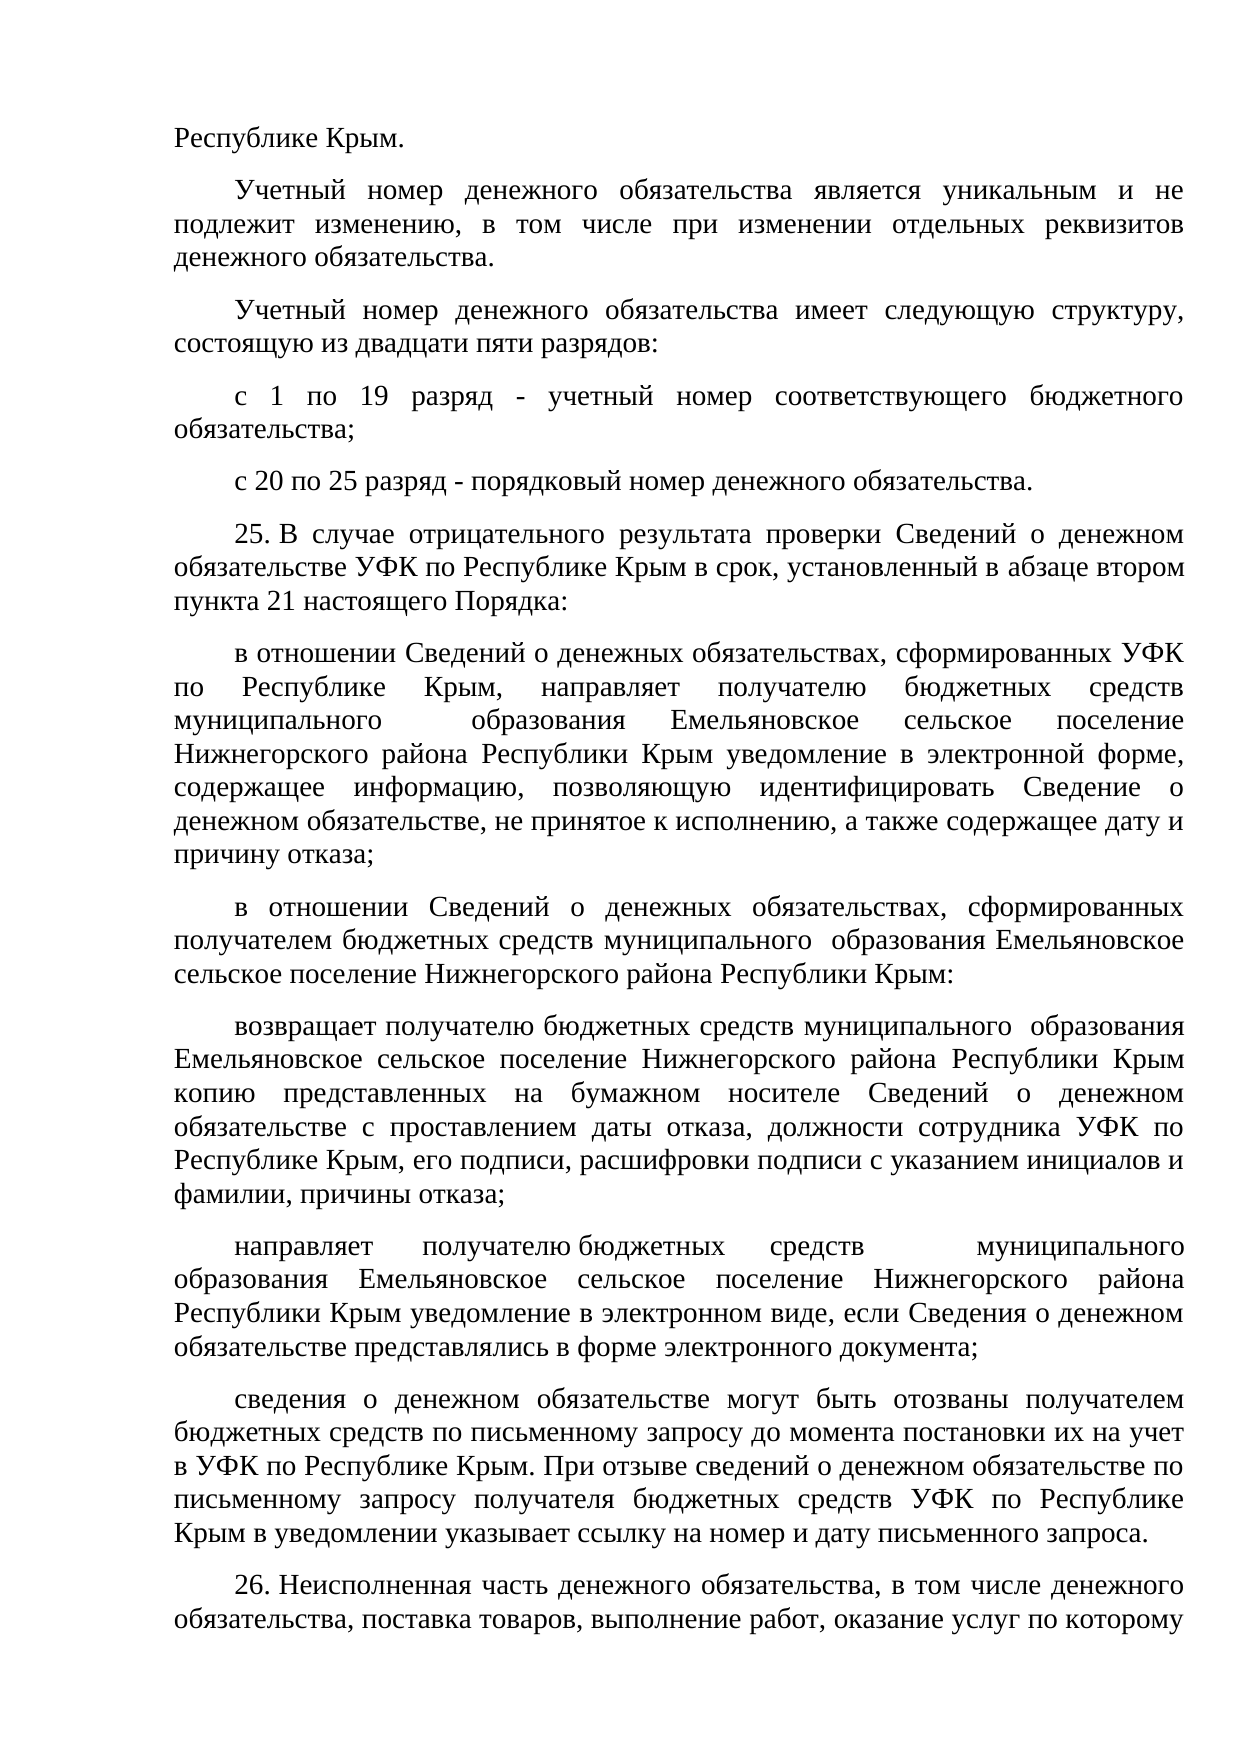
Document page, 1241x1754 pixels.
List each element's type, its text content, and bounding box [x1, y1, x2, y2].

text Учетный номер денежного обязательства является уникальным и не подлежит изменению, в том числе при изменении отдельных реквизитов денежного обязательства. [174, 172, 1185, 273]
text в отношении Сведений о денежных обязательствах, сформированных получателем бюджетных средств муниципального образования Емельяновское сельское поселение Нижнегорского района Республики Крым: [174, 889, 1185, 989]
list В случае отрицательного результата проверки Сведений о денежном обязательстве УФК по Республике Крым в срок, установленный в абзаце втором пункта 21 настоящего Порядка: [174, 516, 1185, 616]
text в отношении Сведений о денежных обязательствах, сформированных УФК по Республике Крым, направляет получателю бюджетных средств муниципального образования Емельяновское сельское поселение Нижнегорского района Республики Крым уведомление в электронной форме, содержащее информацию, позволяющую идентифицировать Сведение о денежном обязательстве, не принятое к исполнению, а также содержащее дату и причину отказа; [174, 635, 1185, 870]
text с 1 по 19 разряд - учетный номер соответствующего бюджетного обязательства; [174, 378, 1185, 445]
text Учетный номер денежного обязательства имеет следующую структуру, состоящую из двадцати пяти разрядов: [174, 292, 1185, 359]
text с 20 по 25 разряд - порядковый номер денежного обязательства. [174, 463, 1185, 497]
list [174, 1567, 1185, 1634]
text сведения о денежном обязательстве могут быть отозваны получателем бюджетных средств по письменному запросу до момента постановки их на учет в УФК по Республике Крым. При отзыве сведений о денежном обязательстве по письменному запросу получателя бюджетных средств УФК по Республике Крым в уведомлении указывает ссылку на номер и дату письменного запроса. [174, 1381, 1185, 1549]
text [174, 120, 1185, 154]
text направляет получателю бюджетных средств муниципального образования Емельяновское сельское поселение Нижнегорского района Республики Крым уведомление в электронном виде, если Сведения о денежном обязательстве представлялись в форме электронного документа; [174, 1228, 1185, 1362]
text возвращает получателю бюджетных средств муниципального образования Емельяновское сельское поселение Нижнегорского района Республики Крым копию представленных на бумажном носителе Сведений о денежном обязательстве с проставлением даты отказа, должности сотрудника УФК по Республике Крым, его подписи, расшифровки подписи с указанием инициалов и фамилии, причины отказа; [174, 1008, 1185, 1209]
